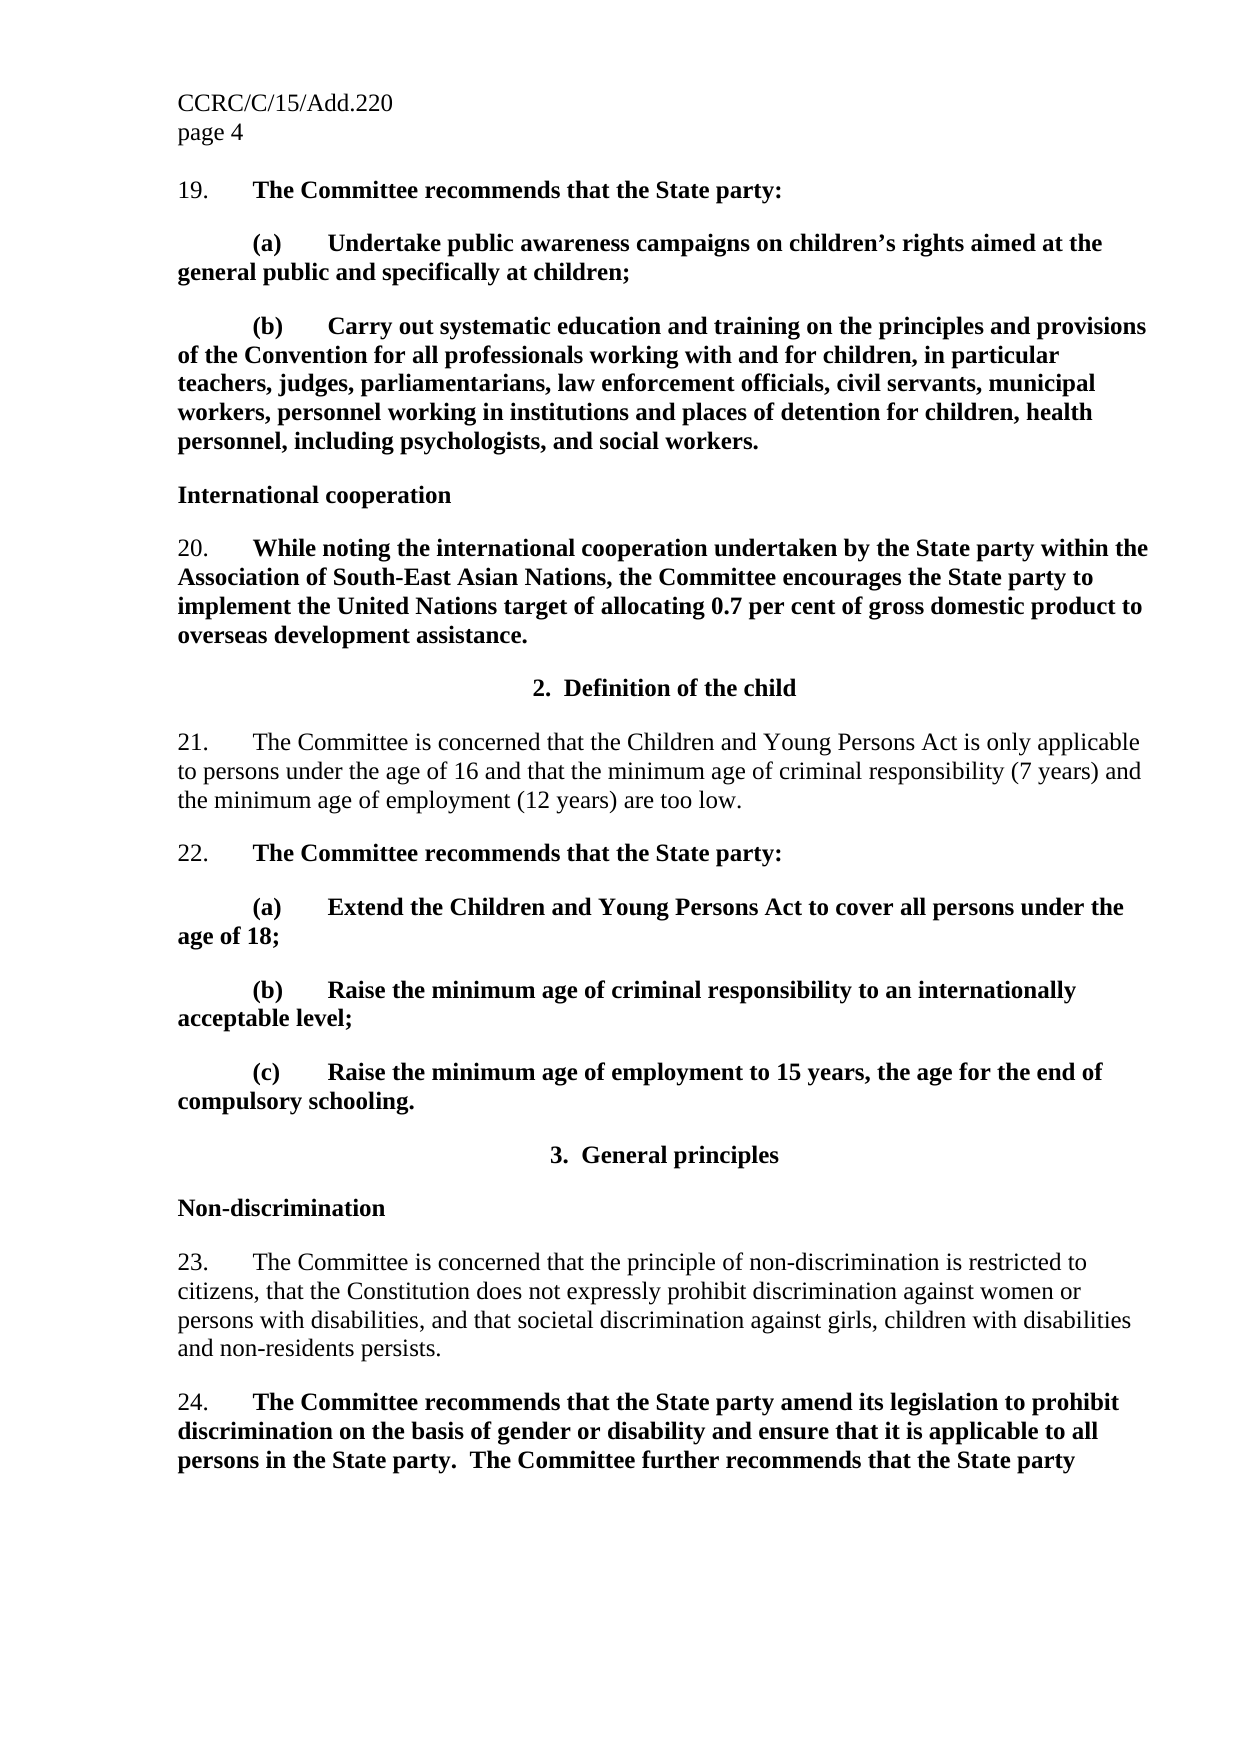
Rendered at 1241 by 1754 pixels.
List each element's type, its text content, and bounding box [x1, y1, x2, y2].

text (b) Carry out systematic education and training on the principles and provisions of the Convention for all professionals working with and for children, in particular teachers, judges, parliamentarians, law enforcement officials, civil servants, municipal workers, personnel working in institutions and places of detention for children, health personnel, including psychologists, and social workers. [177, 311, 1152, 455]
text 22. The Committee recommends that the State party: [177, 838, 1152, 867]
text 24. The Committee recommends that the State party amend its legislation to prohibit discrimination on the basis of gender or disability and ensure that it is applicable to all persons in the State party. The Committee further recommends that the State party [177, 1387, 1152, 1473]
subtitle 3. General principles [177, 1140, 1152, 1168]
text 20. While noting the international cooperation undertaken by the State party within the Association of South-East Asian Nations, the Committee encourages the State party to implement the United Nations target of allocating 0.7 per cent of gross domestic product to overseas development assistance. [177, 533, 1152, 648]
subtitle International cooperation [177, 480, 1152, 508]
text (b) Raise the minimum age of criminal responsibility to an internationally acceptable level; [177, 975, 1152, 1032]
text (a) Extend the Children and Young Persons Act to cover all persons under the age of 18; [177, 892, 1152, 950]
text (c) Raise the minimum age of employment to 15 years, the age for the end of compulsory schooling. [177, 1057, 1152, 1115]
text 19. The Committee recommends that the State party: [177, 175, 1152, 203]
text 21. The Committee is concerned that the Children and Young Persons Act is only applicable to persons under the age of 16 and that the minimum age of criminal responsibility (7 years) and the minimum age of employment (12 years) are too low. [177, 727, 1152, 813]
text (a) Undertake public awareness campaigns on children’s rights aimed at the general public and specifically at children; [177, 228, 1152, 286]
text 23. The Committee is concerned that the principle of non-discrimination is restricted to citizens, that the Constitution does not expressly prohibit discrimination against women or persons with disabilities, and that societal discrimination against girls, children with disabilities and non-residents persists. [177, 1247, 1152, 1362]
subtitle Non-discrimination [177, 1193, 1152, 1222]
subtitle 2. Definition of the child [177, 673, 1152, 702]
